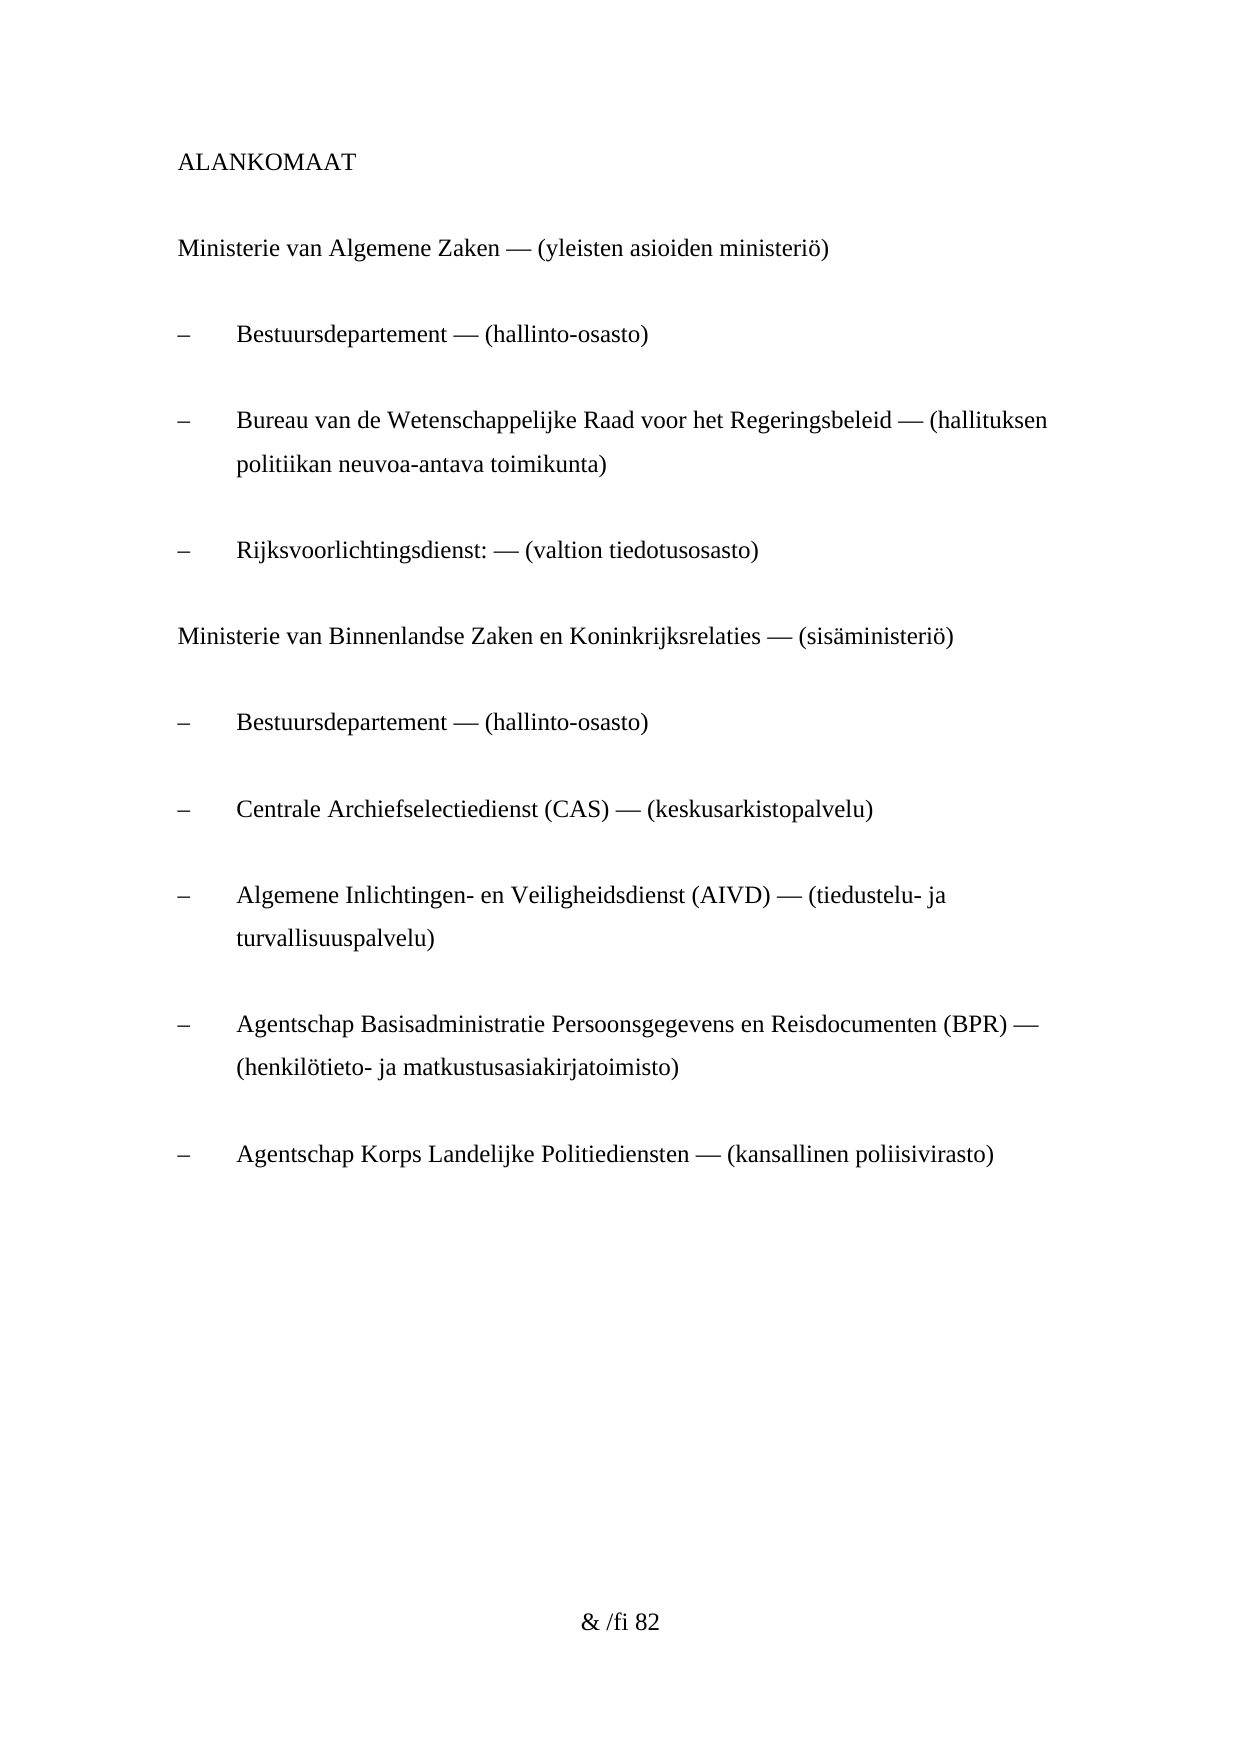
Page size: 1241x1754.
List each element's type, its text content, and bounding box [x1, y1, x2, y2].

text – Bestuursdepartement — (hallinto-osasto) [177, 707, 1122, 736]
text – Agentschap Basisadministratie Persoonsgegevens en Reisdocumenten (BPR) — (henkilötieto- ja matkustusasiakirjatoimisto) [177, 1009, 1122, 1081]
text – Algemene Inlichtingen- en Veiligheidsdienst (AIVD) — (tiedustelu- ja turvallisuuspalvelu) [177, 880, 1122, 952]
text – Rijksvoorlichtingsdienst: — (valtion tiedotusosasto) [177, 535, 1122, 564]
text – Bureau van de Wetenschappelijke Raad voor het Regeringsbeleid — (hallituksen politiikan neuvoa-antava toimikunta) [177, 406, 1122, 477]
text – Bestuursdepartement — (hallinto-osasto) [177, 319, 1122, 348]
text Ministerie van Algemene Zaken — (yleisten asioiden ministeriö) [177, 233, 1122, 262]
text – Centrale Archiefselectiedienst (CAS) — (keskusarkistopalvelu) [177, 794, 1122, 822]
text Ministerie van Binnenlandse Zaken en Koninkrijksrelaties — (sisäministeriö) [177, 621, 1122, 650]
text ALANKOMAAT [177, 147, 1122, 176]
text – Agentschap Korps Landelijke Politiediensten — (kansallinen poliisivirasto) [177, 1139, 1122, 1167]
